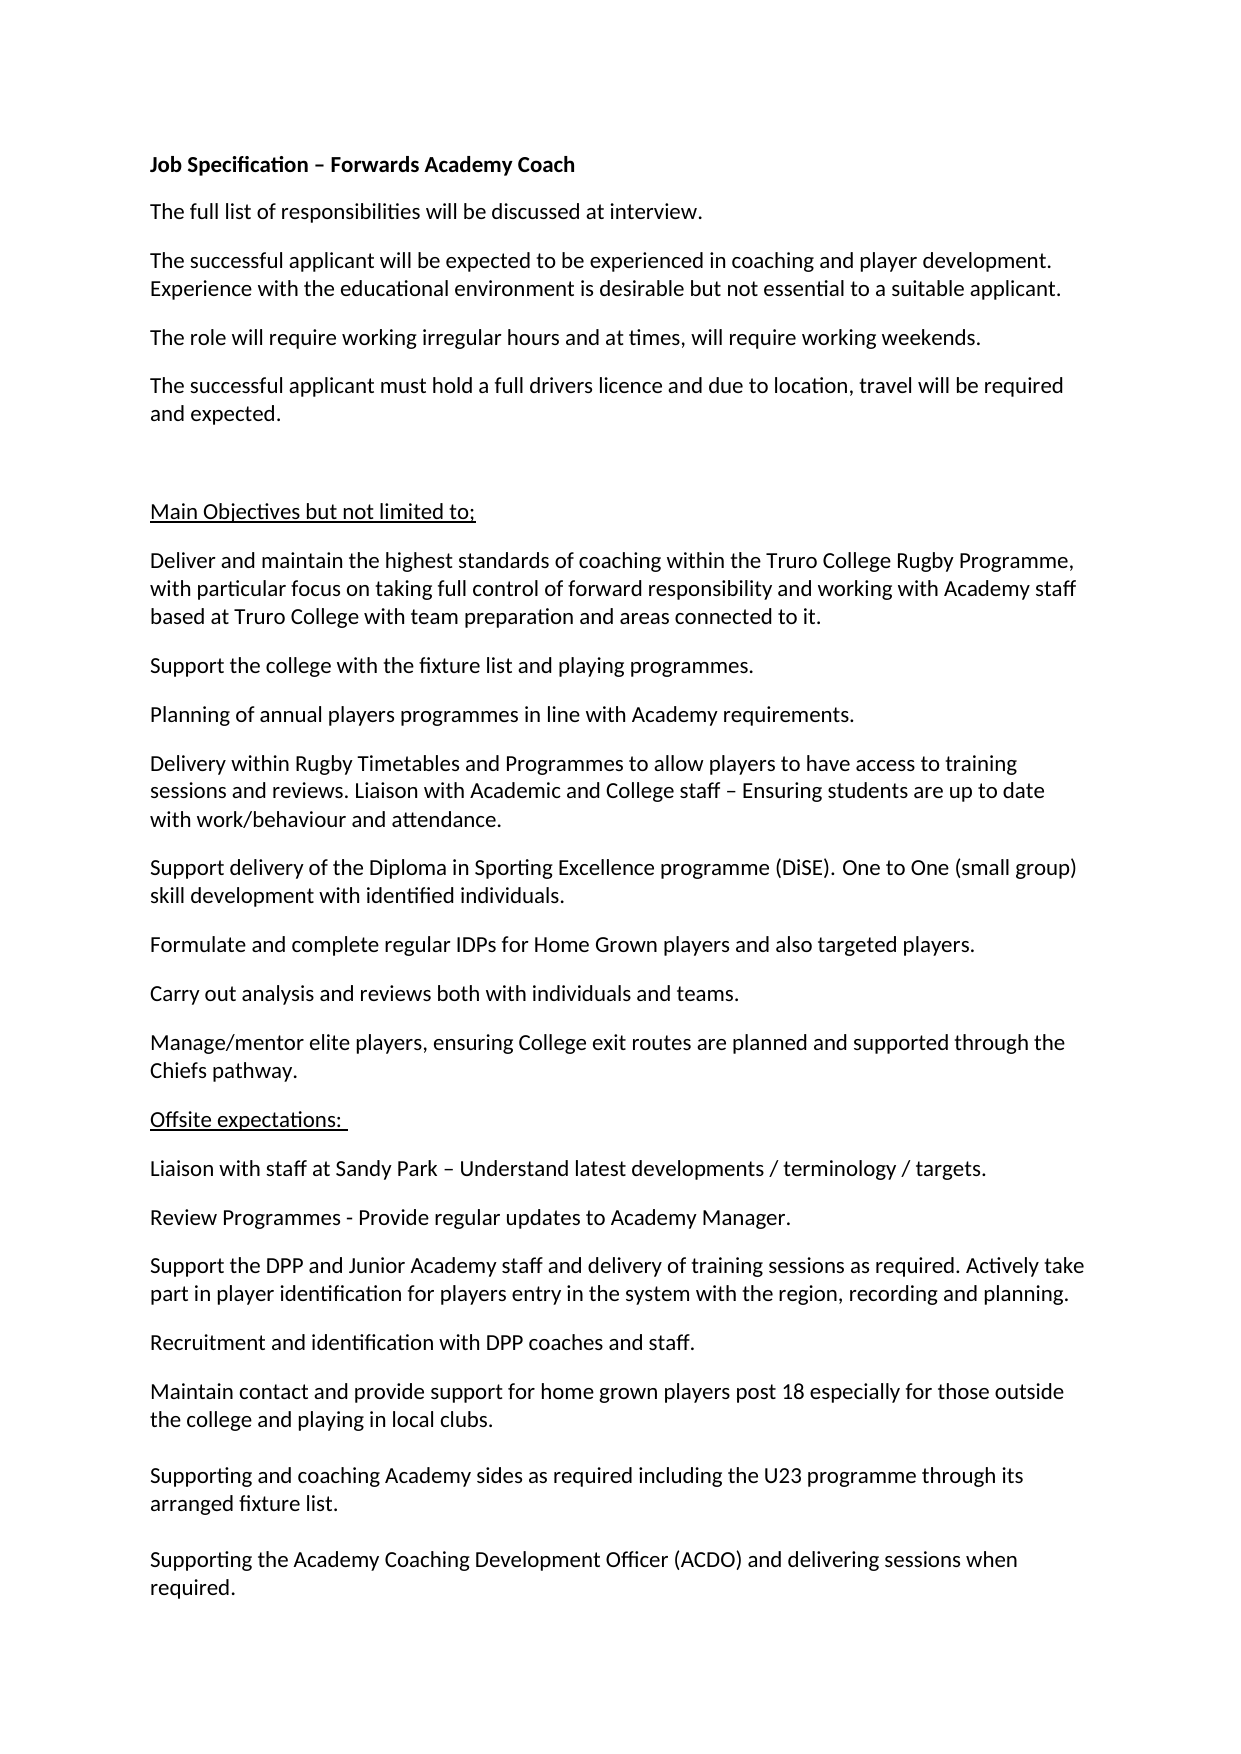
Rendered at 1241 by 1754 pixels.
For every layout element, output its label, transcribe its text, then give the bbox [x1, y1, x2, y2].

text Deliver and maintain the highest standards of coaching within the Truro College Rugby Programme, with particular focus on taking full control of forward responsibility and working with Academy staff based at Truro College with team preparation and areas connected to it. [150, 546, 1090, 630]
text Review Programmes - Provide regular updates to Academy Manager. [150, 1203, 1090, 1231]
text The successful applicant will be expected to be experienced in coaching and player development. Experience with the educational environment is desirable but not essential to a suitable applicant. [150, 246, 1090, 302]
text Carry out analysis and reviews both with individuals and teams. [150, 979, 1090, 1007]
text Supporting and coaching Academy sides as required including the U23 programme through its arranged fixture list. [150, 1461, 1090, 1517]
text Support delivery of the Diploma in Sporting Excellence programme (DiSE). One to One (small group) skill development with identified individuals. [150, 853, 1090, 909]
text Main Objectives but not limited to; [150, 497, 1090, 525]
text Liaison with staff at Sandy Park – Understand latest developments / terminology / targets. [150, 1154, 1090, 1182]
text Planning of annual players programmes in line with Academy requirements. [150, 700, 1090, 728]
text The successful applicant must hold a full drivers licence and due to location, travel will be required and expected. [150, 371, 1090, 427]
text Delivery within Rugby Timetables and Programmes to allow players to have access to training sessions and reviews. Liaison with Academic and College staff – Ensuring students are up to date with work/behaviour and attendance. [150, 749, 1090, 833]
text Job Specification – Forwards Academy Coach [150, 150, 1090, 178]
text Offsite expectations: [150, 1105, 1090, 1133]
text Support the DPP and Junior Academy staff and delivery of training sessions as required. Actively take part in player identification for players entry in the system with the region, recording and planning. [150, 1252, 1090, 1308]
text Manage/mentor elite players, ensuring College exit routes are planned and supported through the Chiefs pathway. [150, 1028, 1090, 1084]
text Recruitment and identification with DPP coaches and staff. [150, 1328, 1090, 1356]
text The role will require working irregular hours and at times, will require working weekends. [150, 323, 1090, 351]
text Support the college with the fixture list and playing programmes. [150, 651, 1090, 679]
text The full list of responsibilities will be discussed at interview. [150, 197, 1090, 225]
text Formulate and complete regular IDPs for Home Grown players and also targeted players. [150, 930, 1090, 958]
text Maintain contact and provide support for home grown players post 18 especially for those outside the college and playing in local clubs. [150, 1377, 1090, 1433]
text Supporting the Academy Coaching Development Officer (ACDO) and delivering sessions when required. [150, 1545, 1090, 1601]
